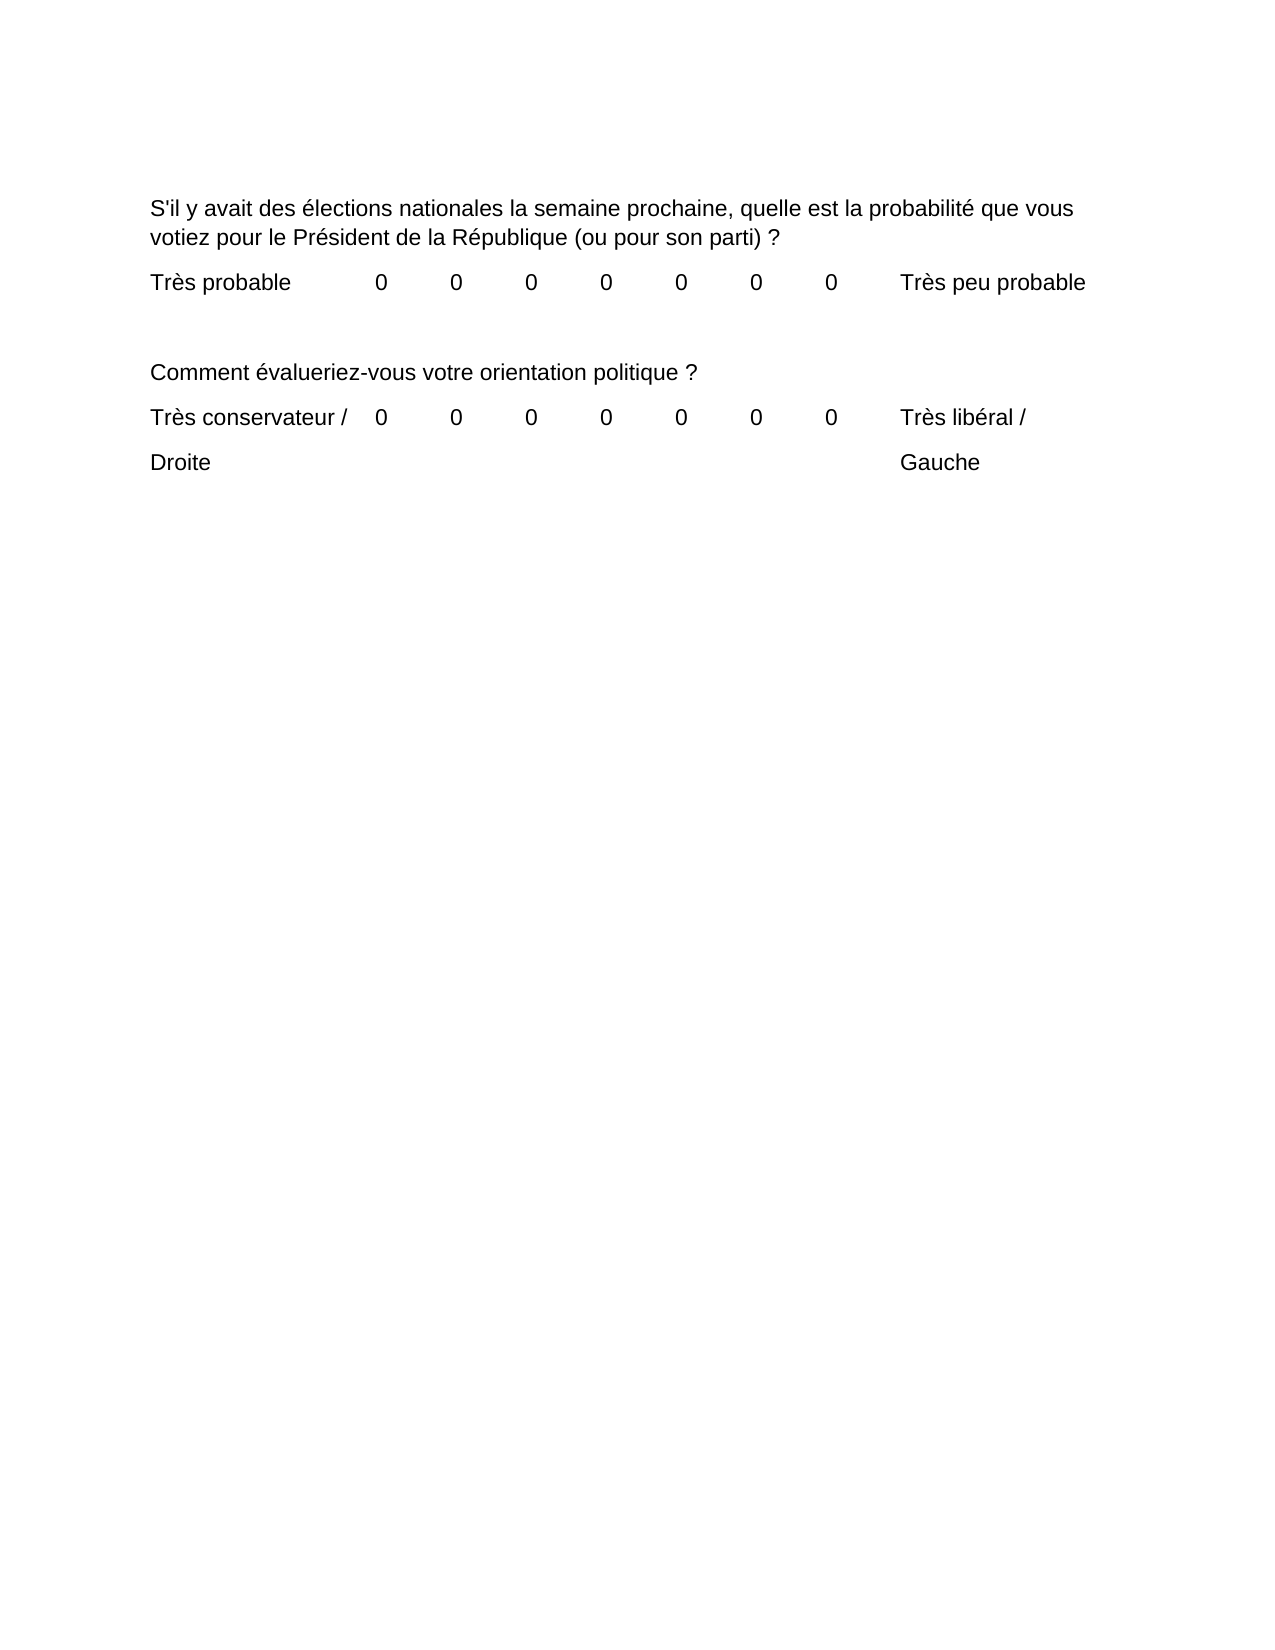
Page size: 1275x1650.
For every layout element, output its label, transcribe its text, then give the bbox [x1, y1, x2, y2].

text S'il y avait des élections nationales la semaine prochaine, quelle est la probabilité que vous votiez pour le Président de la République (ou pour son parti) ? [150, 195, 1125, 250]
text Très conservateur / 0 0 0 0 0 0 0 Très libéral / [150, 404, 1125, 430]
text Très probable 0 0 0 0 0 0 0 Très peu probable [150, 269, 1125, 295]
text Droite Gauche [150, 449, 1125, 475]
text Comment évalueriez-vous votre orientation politique ? [150, 359, 1125, 385]
